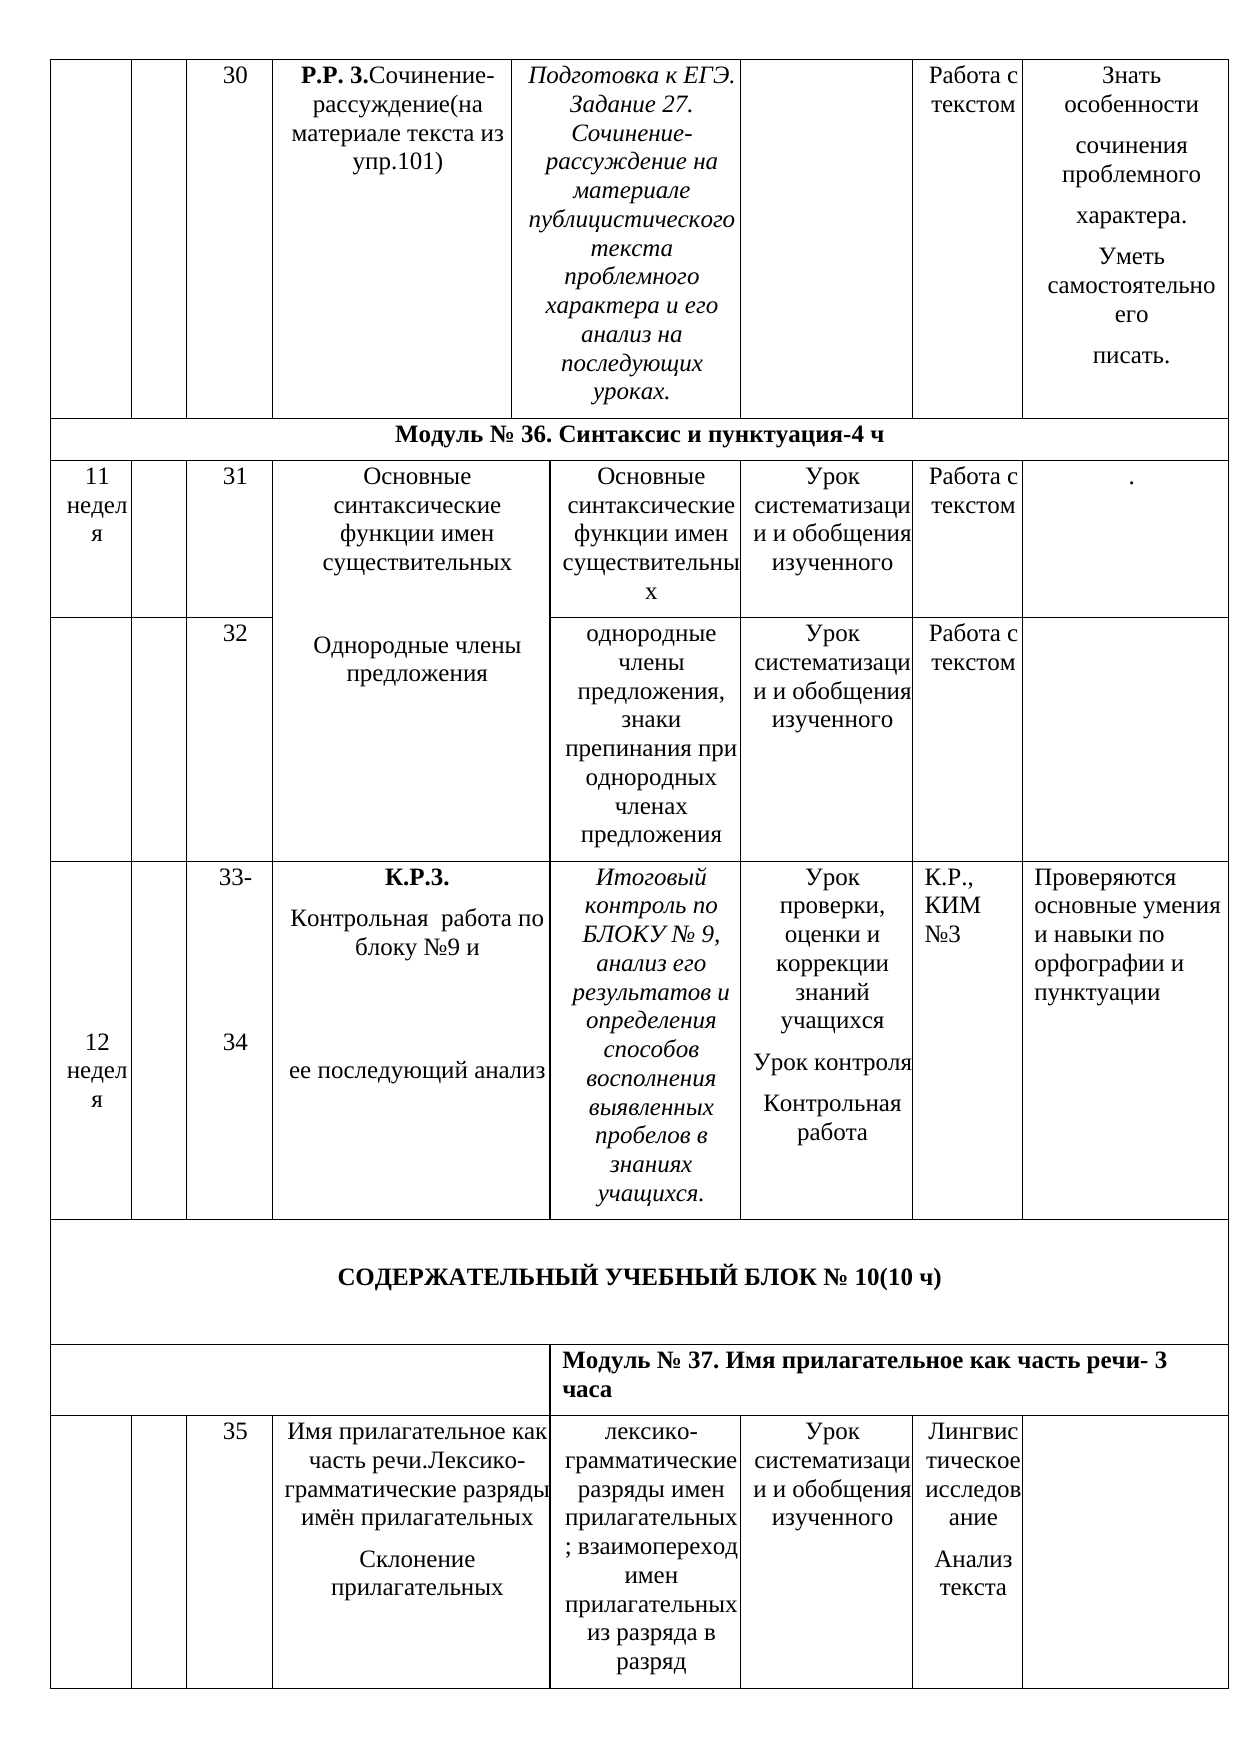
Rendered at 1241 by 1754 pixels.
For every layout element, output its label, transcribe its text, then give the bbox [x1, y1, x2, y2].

table_cell [741, 60, 912, 418]
table_cell Проверяются основные умения и навыки по орфографии и пунктуации [1023, 862, 1228, 1219]
table_cell Урок проверки, оценки и коррекции знаний учащихся Урок контроля Контрольная работа [741, 862, 912, 1219]
table_cell Основные синтаксические функции имен существительных Однородные члены предложения [273, 461, 549, 861]
table_cell Работа с текстом [913, 618, 1022, 861]
table_cell [51, 1345, 549, 1415]
table_cell [132, 461, 186, 617]
table_cell Основные синтаксические функции имен существительных [551, 461, 740, 617]
table_cell 35 [187, 1416, 272, 1687]
table_cell [132, 1416, 186, 1687]
table_cell К.Р.3. Контрольная работа по блоку №9 и ее последующий анализ [273, 862, 549, 1219]
table_cell 30 [187, 60, 272, 418]
table_cell 33- 34 [187, 862, 272, 1219]
table_cell Итоговый контроль по БЛОКУ № 9, анализ его результатов и определения способов восполнения выявленных пробелов в знаниях учащихся. [551, 862, 740, 1219]
table_cell 11 неделя [51, 461, 131, 617]
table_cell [913, 1416, 1022, 1687]
table_cell К.Р., КИМ №3 [913, 862, 1022, 1219]
table_cell Урок систематизации и обобщения изученного [741, 461, 912, 617]
table_cell однородные члены предложения, знаки препинания при однородных членах предложения [551, 618, 740, 861]
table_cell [551, 1416, 740, 1687]
table_cell 32 [187, 618, 272, 861]
table_cell Р.Р. 3.Сочинение-рассуждение(на материале текста из упр.101) [273, 60, 511, 418]
table_cell Работа с текстом [913, 461, 1022, 617]
table_cell [1023, 1416, 1228, 1687]
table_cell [741, 1416, 912, 1687]
table_cell Урок систематизации и обобщения изученного [741, 618, 912, 861]
table_cell [51, 60, 131, 418]
table_cell [132, 862, 186, 1219]
table_cell [51, 618, 131, 861]
table_cell [1023, 618, 1228, 861]
table_cell [132, 60, 186, 418]
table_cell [273, 1416, 549, 1687]
table_cell Модуль № 37. Имя прилагательное как часть речи- 3 часа [551, 1345, 1228, 1415]
table_cell СОДЕРЖАТЕЛЬНЫЙ УЧЕБНЫЙ БЛОК № 10(10 ч) [51, 1220, 1228, 1344]
table_cell [51, 1416, 131, 1687]
table_cell [132, 618, 186, 861]
table_cell 31 [187, 461, 272, 617]
table_cell 12 неделя [51, 862, 131, 1219]
table_cell Модуль № 36. Синтаксис и пунктуация-4 ч [51, 419, 1228, 460]
table_cell Работа с текстом [913, 60, 1022, 418]
table_cell Знать особенности сочинения проблемного характера. Уметь самостоятельно его писать. [1023, 60, 1228, 418]
table_cell Подготовка к ЕГЭ. Задание 27. Сочинение-рассуждение на материале публицистического текста проблемного характера и его анализ на последующих уроках. [512, 60, 740, 418]
table_cell . [1023, 461, 1228, 617]
